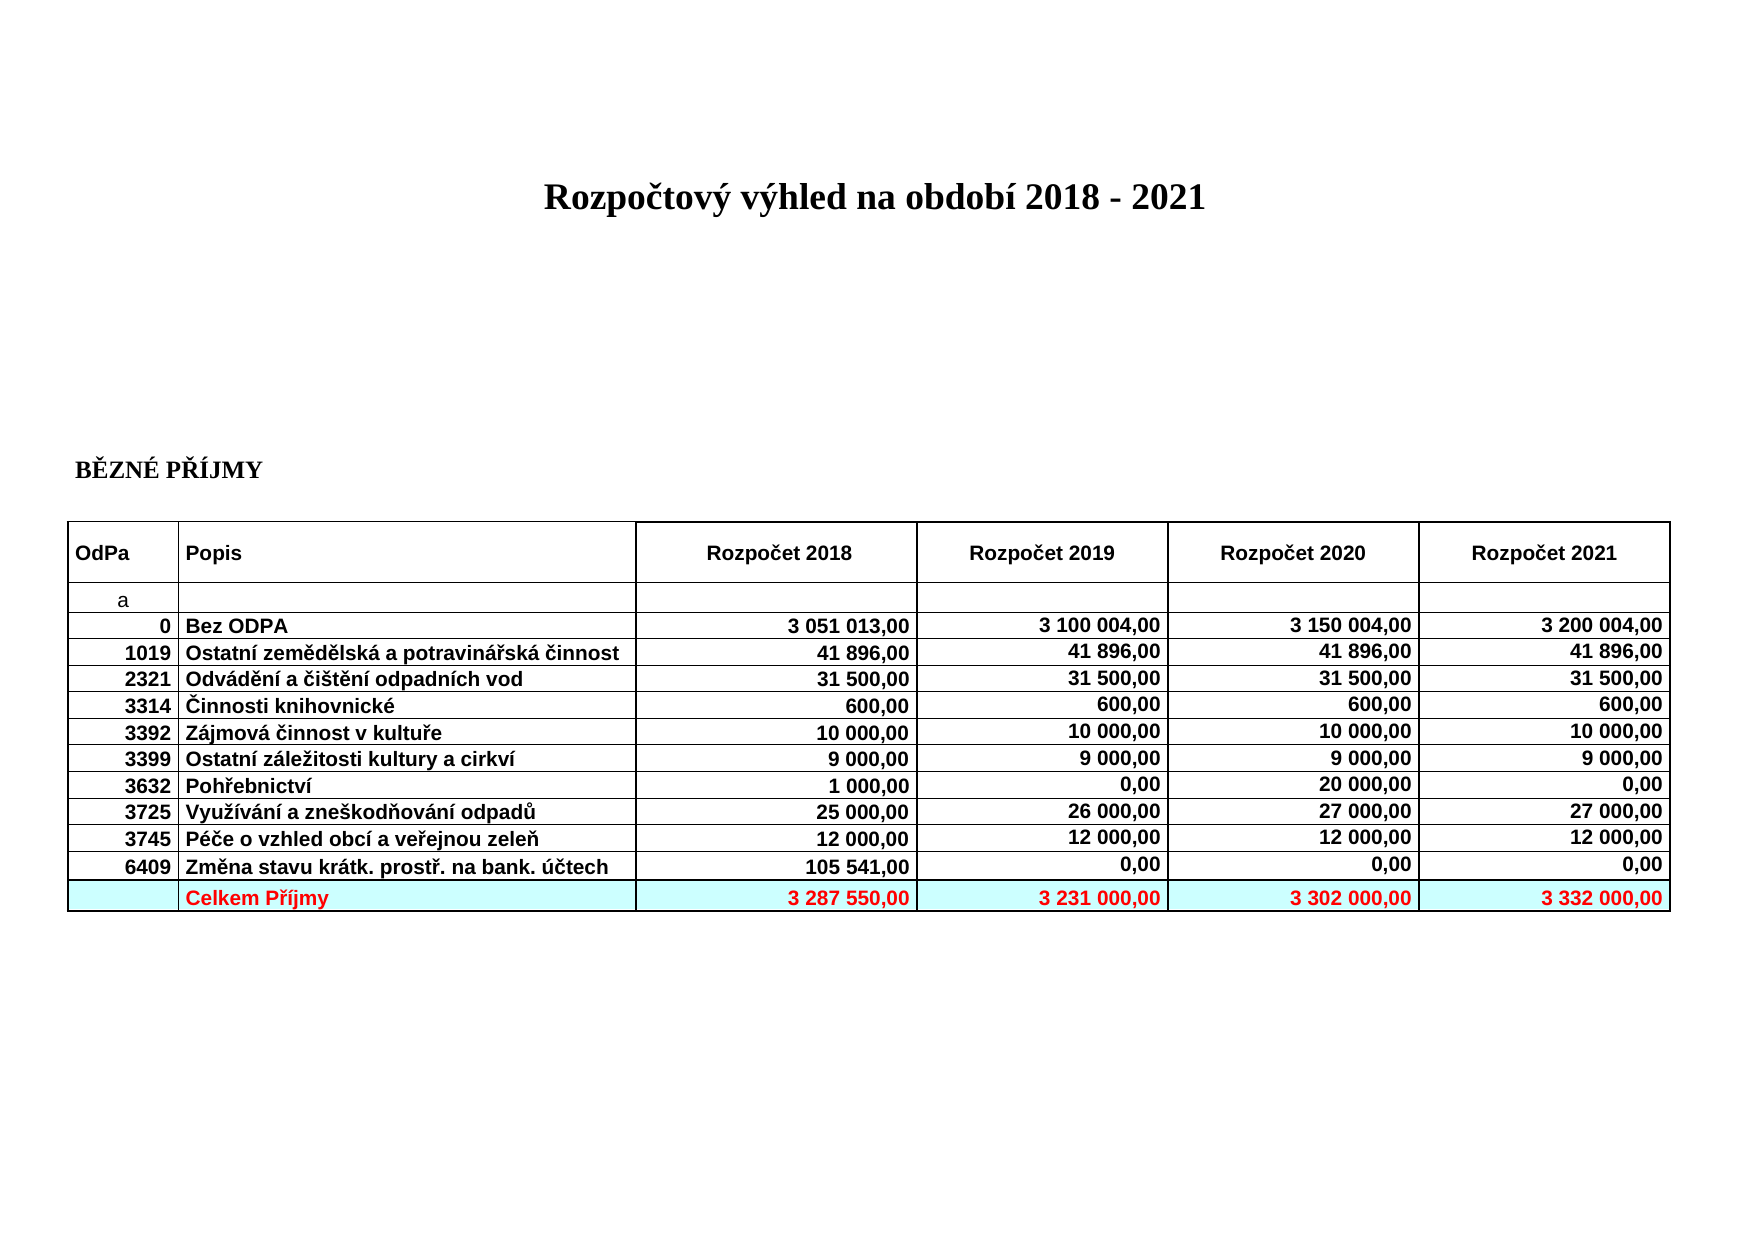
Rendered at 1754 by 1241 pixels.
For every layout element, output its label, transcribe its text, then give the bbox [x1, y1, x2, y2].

table_cell 31 500,00 [1169, 666, 1418, 691]
table_cell 1019 [69, 639, 178, 665]
table_cell 10 000,00 [637, 719, 916, 744]
table_header Popis [179, 522, 635, 582]
text Rozpočtový výhled na období 2018 - 2021 [75, 174, 1679, 217]
table_cell 600,00 [1169, 692, 1418, 718]
table_cell 12 000,00 [637, 825, 916, 851]
table_cell 31 500,00 [918, 666, 1167, 691]
table_cell Péče o vzhled obcí a veřejnou zeleň [179, 825, 635, 851]
table_cell 600,00 [1420, 692, 1669, 718]
table_cell 3392 [69, 719, 178, 744]
table_cell 41 896,00 [1420, 639, 1669, 665]
table_cell 10 000,00 [1420, 719, 1669, 744]
table_cell 6409 [69, 852, 178, 879]
table_cell 0,00 [918, 852, 1167, 879]
table_cell 27 000,00 [1420, 799, 1669, 824]
table_cell 3 231 000,00 [918, 881, 1167, 909]
table_cell 41 896,00 [918, 639, 1167, 665]
table_cell 9 000,00 [918, 745, 1167, 771]
table_cell 3632 [69, 772, 178, 797]
table_cell 41 896,00 [637, 639, 916, 665]
table_cell 26 000,00 [918, 799, 1167, 824]
table_cell 105 541,00 [637, 852, 916, 879]
table_cell 0,00 [1420, 772, 1669, 797]
table_cell 3 150 004,00 [1169, 613, 1418, 638]
table_cell 0,00 [1169, 852, 1418, 879]
table_cell 9 000,00 [1420, 745, 1669, 771]
table_cell 12 000,00 [1169, 825, 1418, 851]
table_cell Pohřebnictví [179, 772, 635, 797]
table_cell Využívání a zneškodňování odpadů [179, 799, 635, 824]
table_header Rozpočet 2018 [637, 523, 916, 582]
table_cell [637, 583, 916, 612]
table_cell 3 287 550,00 [637, 881, 916, 909]
table_header OdPa [69, 522, 178, 582]
table_cell 0,00 [918, 772, 1167, 797]
table_cell 10 000,00 [918, 719, 1167, 744]
table_cell 12 000,00 [1420, 825, 1669, 851]
table_cell 31 500,00 [1420, 666, 1669, 691]
table_cell 3 200 004,00 [1420, 613, 1669, 638]
table_cell 41 896,00 [1169, 639, 1418, 665]
table_cell 0 [69, 613, 178, 638]
table_cell 600,00 [637, 692, 916, 718]
table_cell Zájmová činnost v kultuře [179, 719, 635, 744]
table_cell 3 100 004,00 [918, 613, 1167, 638]
table_cell Činnosti knihovnické [179, 692, 635, 718]
table_cell Ostatní záležitosti kultury a cirkví [179, 745, 635, 771]
table_cell 9 000,00 [637, 745, 916, 771]
table_cell 600,00 [918, 692, 1167, 718]
table_cell 3399 [69, 745, 178, 771]
table_cell 20 000,00 [1169, 772, 1418, 797]
table_cell 25 000,00 [637, 799, 916, 824]
table_cell 12 000,00 [918, 825, 1167, 851]
table_cell Ostatní zemědělská a potravinářská činnost [179, 639, 635, 665]
table_cell Změna stavu krátk. prostř. na bank. účtech [179, 852, 635, 879]
table_cell 3745 [69, 825, 178, 851]
table_cell 0,00 [1420, 852, 1669, 879]
table_header Rozpočet 2019 [918, 523, 1167, 582]
text BĚZNÉ PŘÍJMY [75, 455, 1679, 483]
table_cell [179, 583, 635, 612]
table_cell [1169, 583, 1418, 612]
table_cell Bez ODPA [179, 613, 635, 638]
table_cell [69, 881, 178, 909]
table_cell Odvádění a čištění odpadních vod [179, 666, 635, 691]
table_cell 3725 [69, 799, 178, 824]
table_cell 3 302 000,00 [1169, 881, 1418, 909]
table_header Rozpočet 2021 [1420, 523, 1669, 582]
table_cell a [69, 583, 178, 612]
table_cell 9 000,00 [1169, 745, 1418, 771]
table_cell [918, 583, 1167, 612]
table_cell 31 500,00 [637, 666, 916, 691]
table_cell 3314 [69, 692, 178, 718]
table_cell [1420, 583, 1669, 612]
table_cell 2321 [69, 666, 178, 691]
table_header Rozpočet 2020 [1169, 523, 1418, 582]
table_cell Celkem Příjmy [179, 881, 635, 909]
table_cell 10 000,00 [1169, 719, 1418, 744]
table_cell 3 332 000,00 [1420, 881, 1669, 909]
table_cell 1 000,00 [637, 772, 916, 797]
table_cell 27 000,00 [1169, 799, 1418, 824]
table_cell 3 051 013,00 [637, 613, 916, 638]
